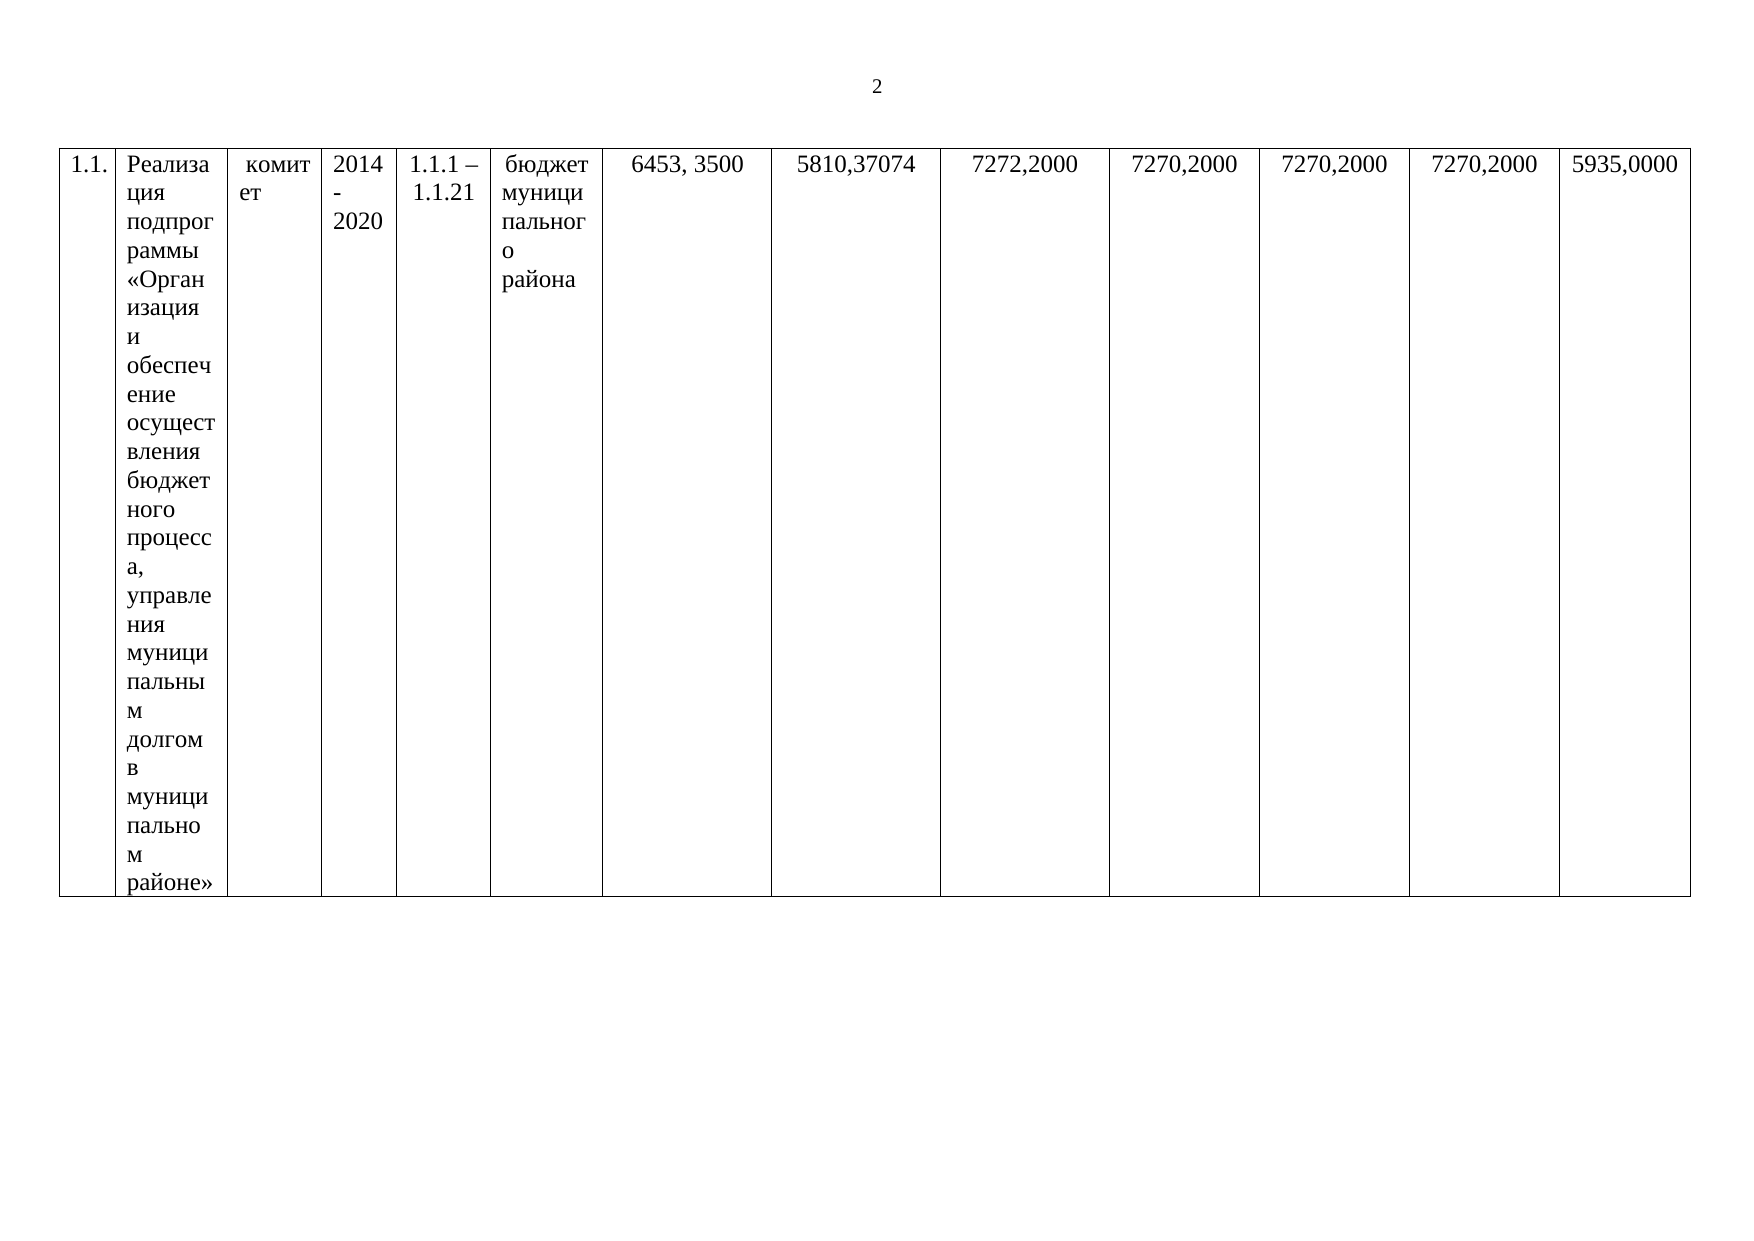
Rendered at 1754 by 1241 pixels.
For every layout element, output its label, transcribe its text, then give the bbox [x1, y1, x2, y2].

table_cell 7272,2000 [941, 149, 1109, 896]
table_cell комитет [228, 149, 321, 896]
table_cell 2014- 2020 [322, 149, 396, 896]
table_cell 1.1.1 – 1.1.21 [397, 149, 490, 896]
table_cell 7270,2000 [1260, 149, 1409, 896]
table_cell 6453, 3500 [603, 149, 771, 896]
table_cell 7270,2000 [1410, 149, 1559, 896]
table_cell 7270,2000 [1110, 149, 1259, 896]
table_cell 5810,37074 [772, 149, 940, 896]
table_cell 1.1. [60, 149, 115, 896]
table_cell 5935,0000 [1560, 149, 1690, 896]
table_cell Реализация подпрограммы «Организация и обеспечение осуществления бюджетного процесса, управления муниципальным долгом в муниципальном районе» [116, 149, 227, 896]
table_cell бюджет муниципального района [491, 149, 602, 896]
